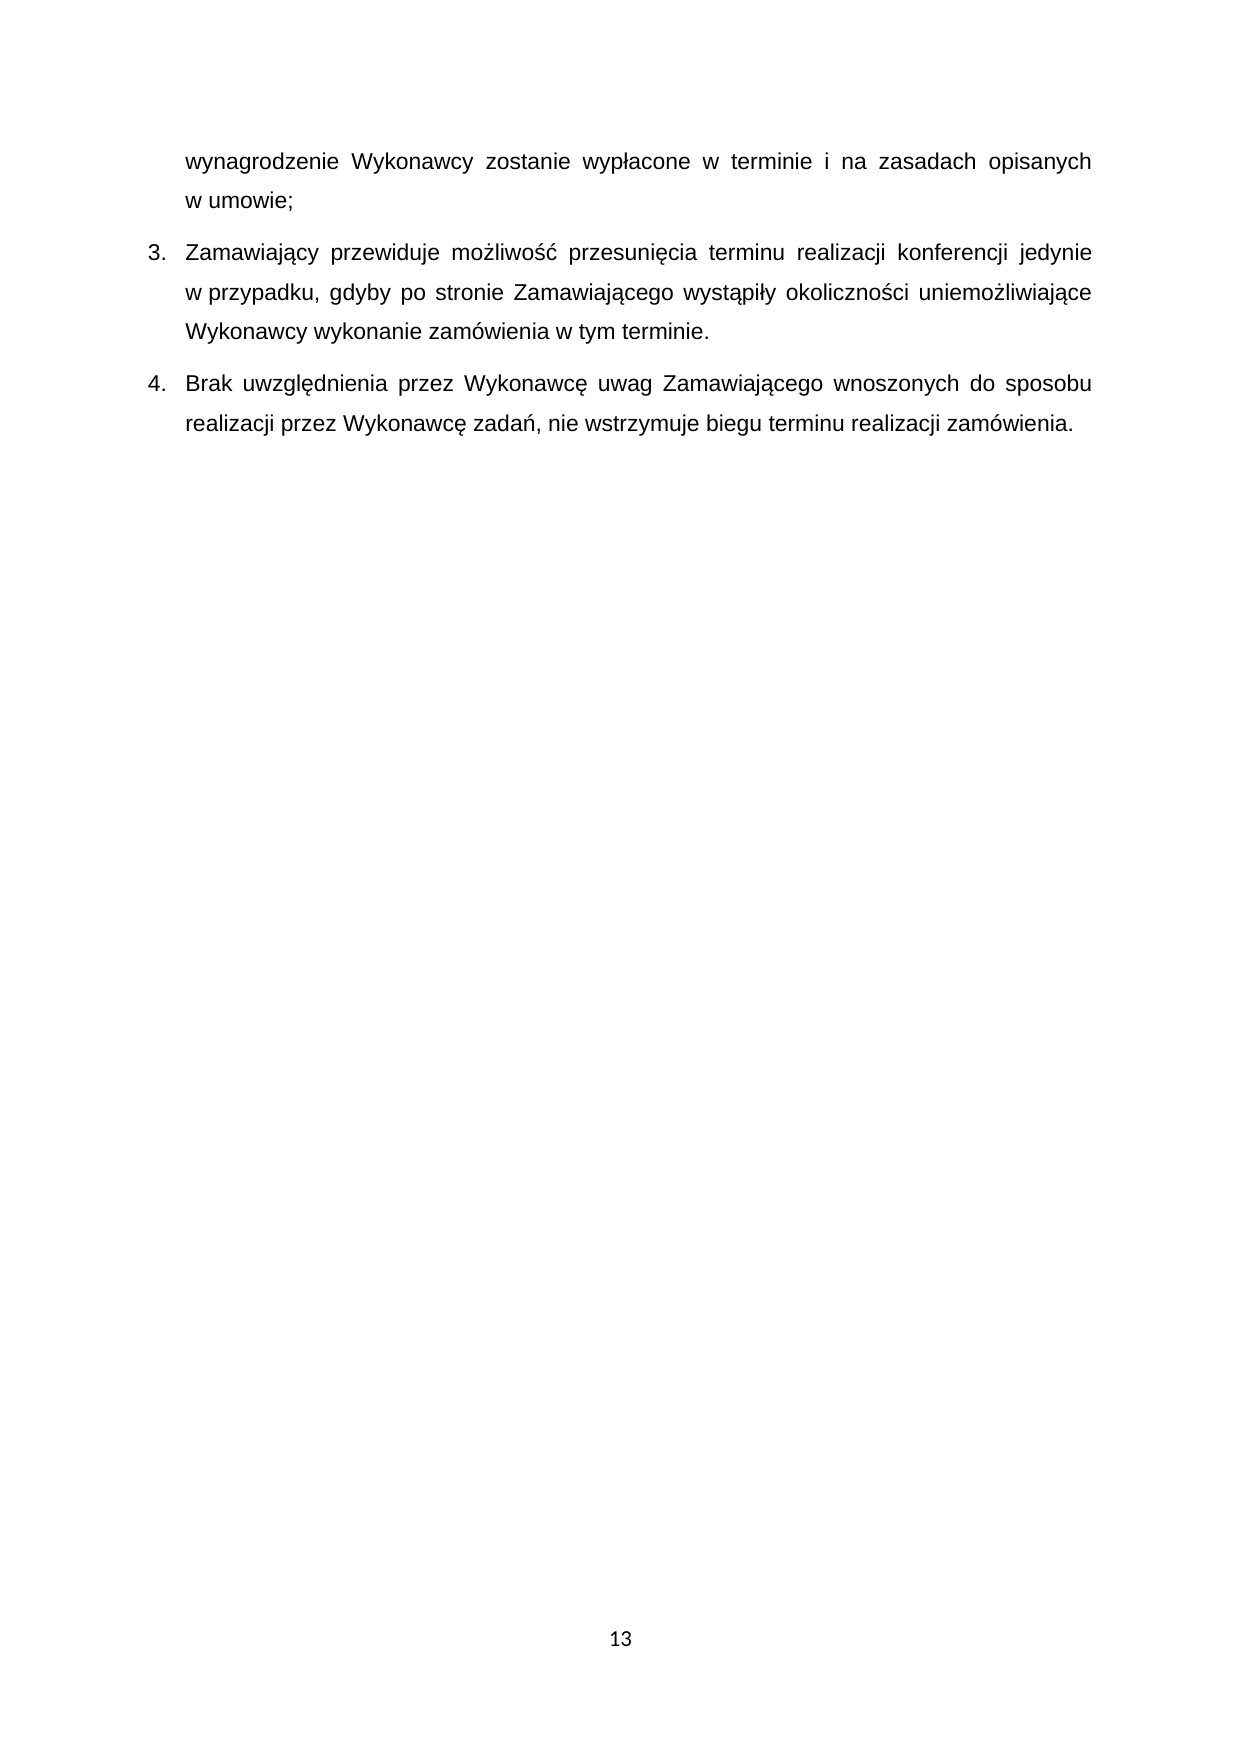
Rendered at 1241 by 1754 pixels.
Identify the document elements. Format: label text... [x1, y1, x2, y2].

list Zamawiający przewiduje możliwość przesunięcia terminu realizacji konferencji jedynie w przypadku, gdyby po stronie Zamawiającego wystąpiły okoliczności uniemożliwiające Wykonawcy wykonanie zamówienia w tym terminie. [148, 239, 1093, 344]
list Brak uwzględnienia przez Wykonawcę uwag Zamawiającego wnoszonych do sposobu realizacji przez Wykonawcę zadań, nie wstrzymuje biegu terminu realizacji zamówienia. [148, 370, 1093, 436]
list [148, 148, 1093, 213]
